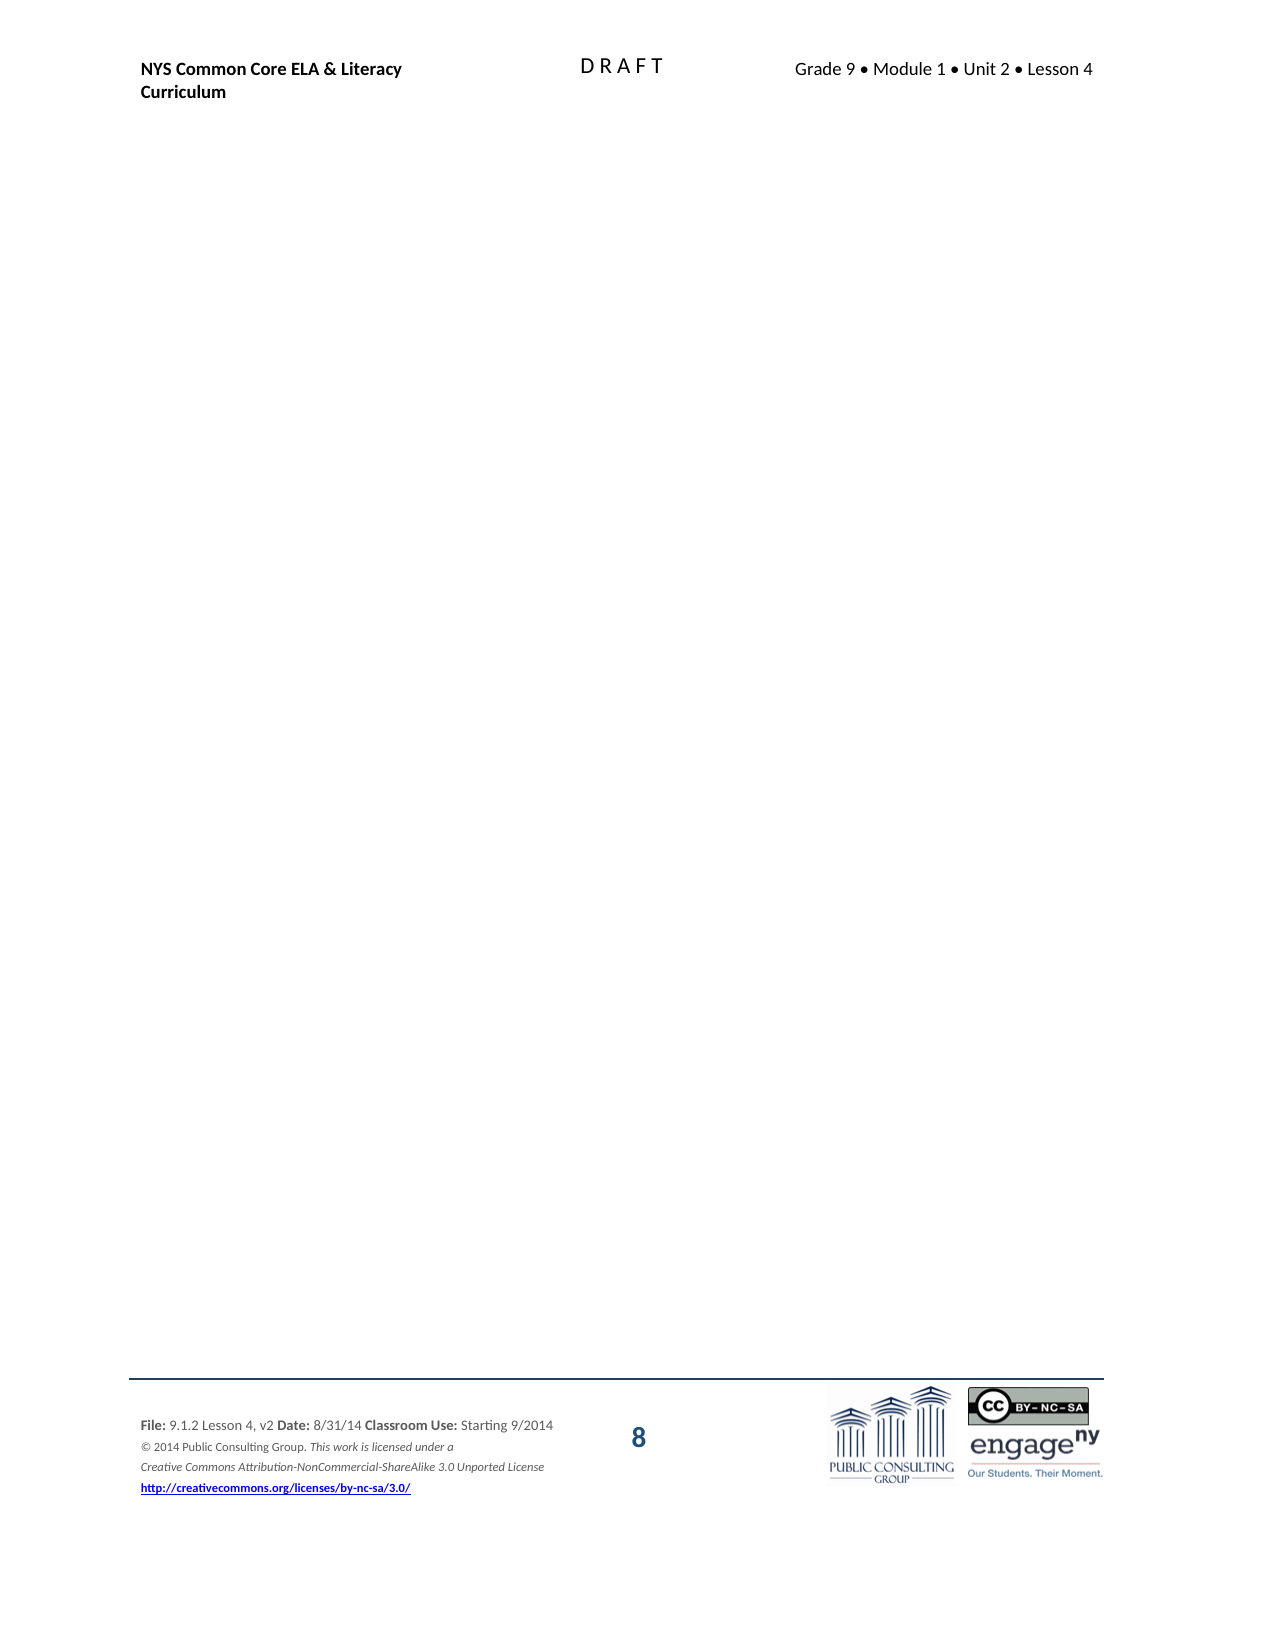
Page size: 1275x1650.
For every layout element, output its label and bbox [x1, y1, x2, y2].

picture [825, 1382, 1104, 1487]
